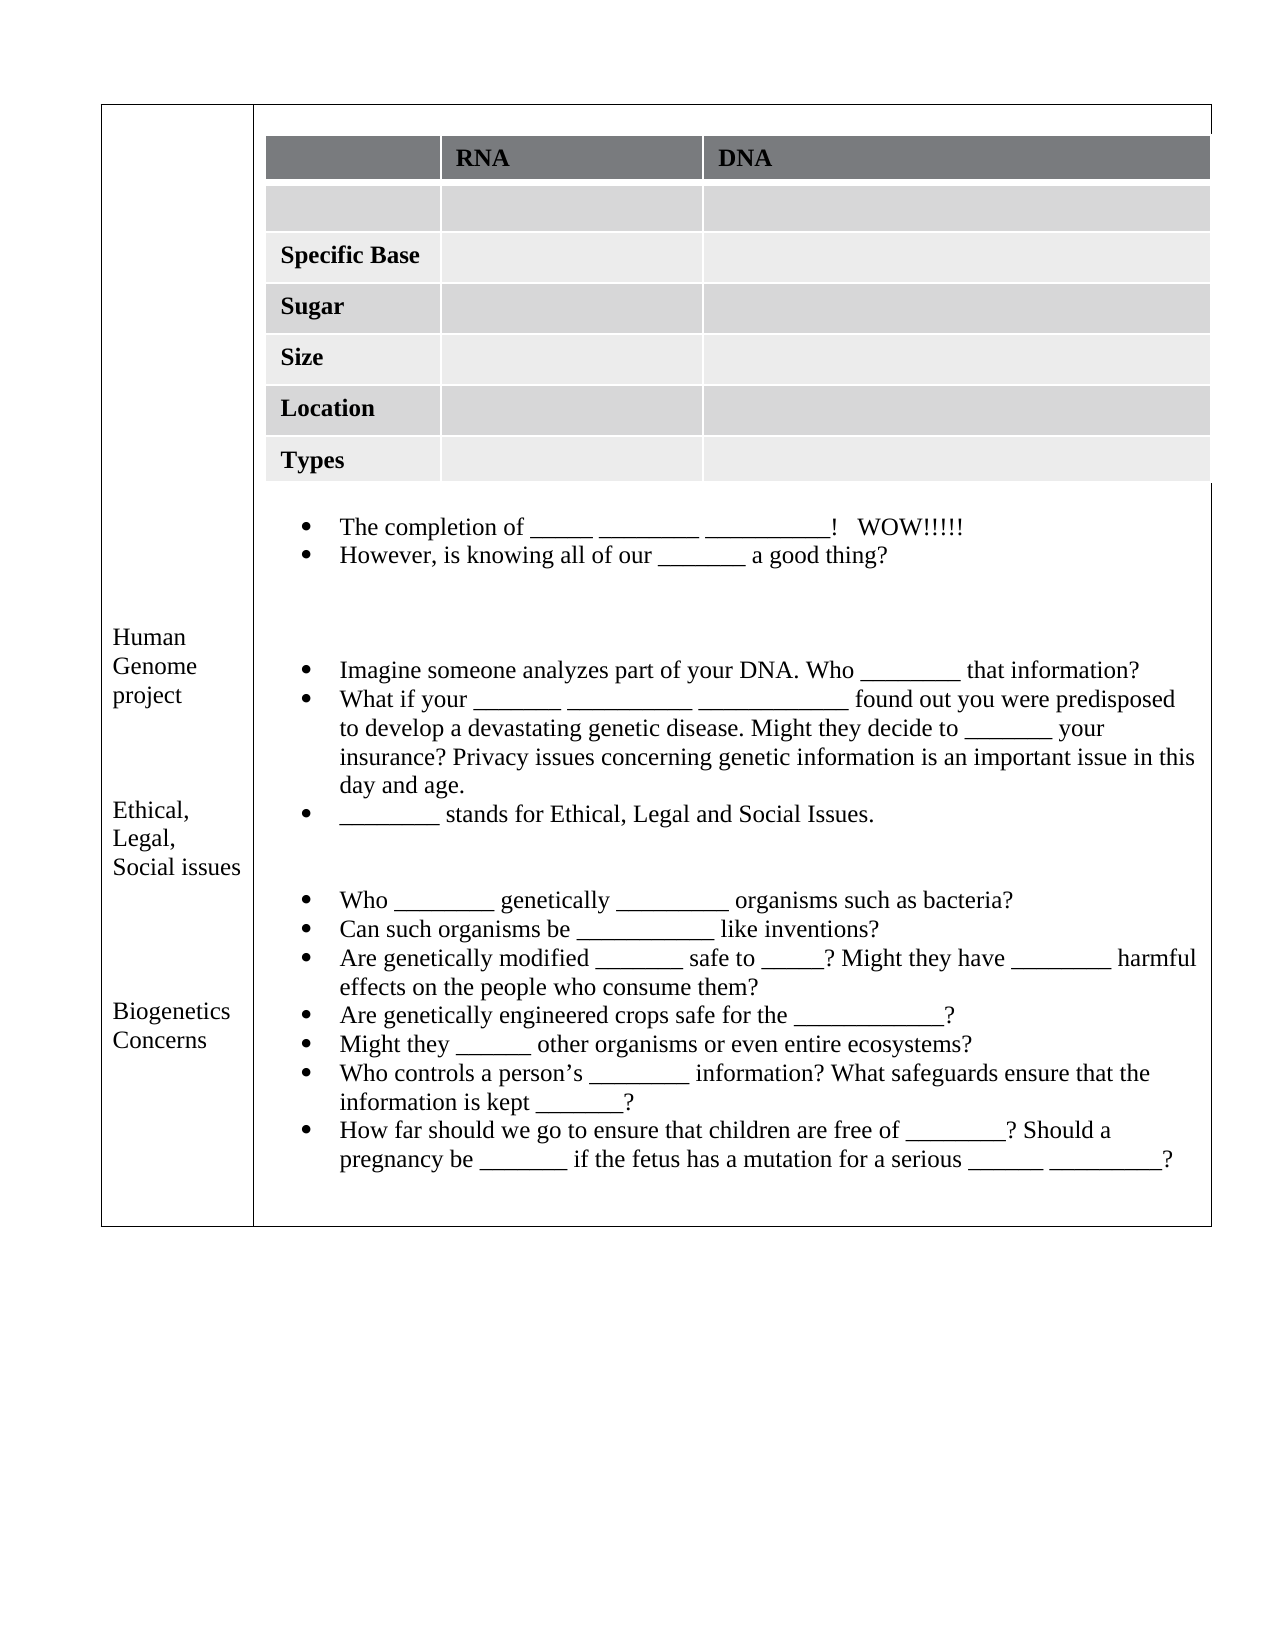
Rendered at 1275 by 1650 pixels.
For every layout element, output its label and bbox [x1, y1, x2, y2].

table_header [102, 105, 253, 1226]
table_header [254, 105, 1211, 1226]
